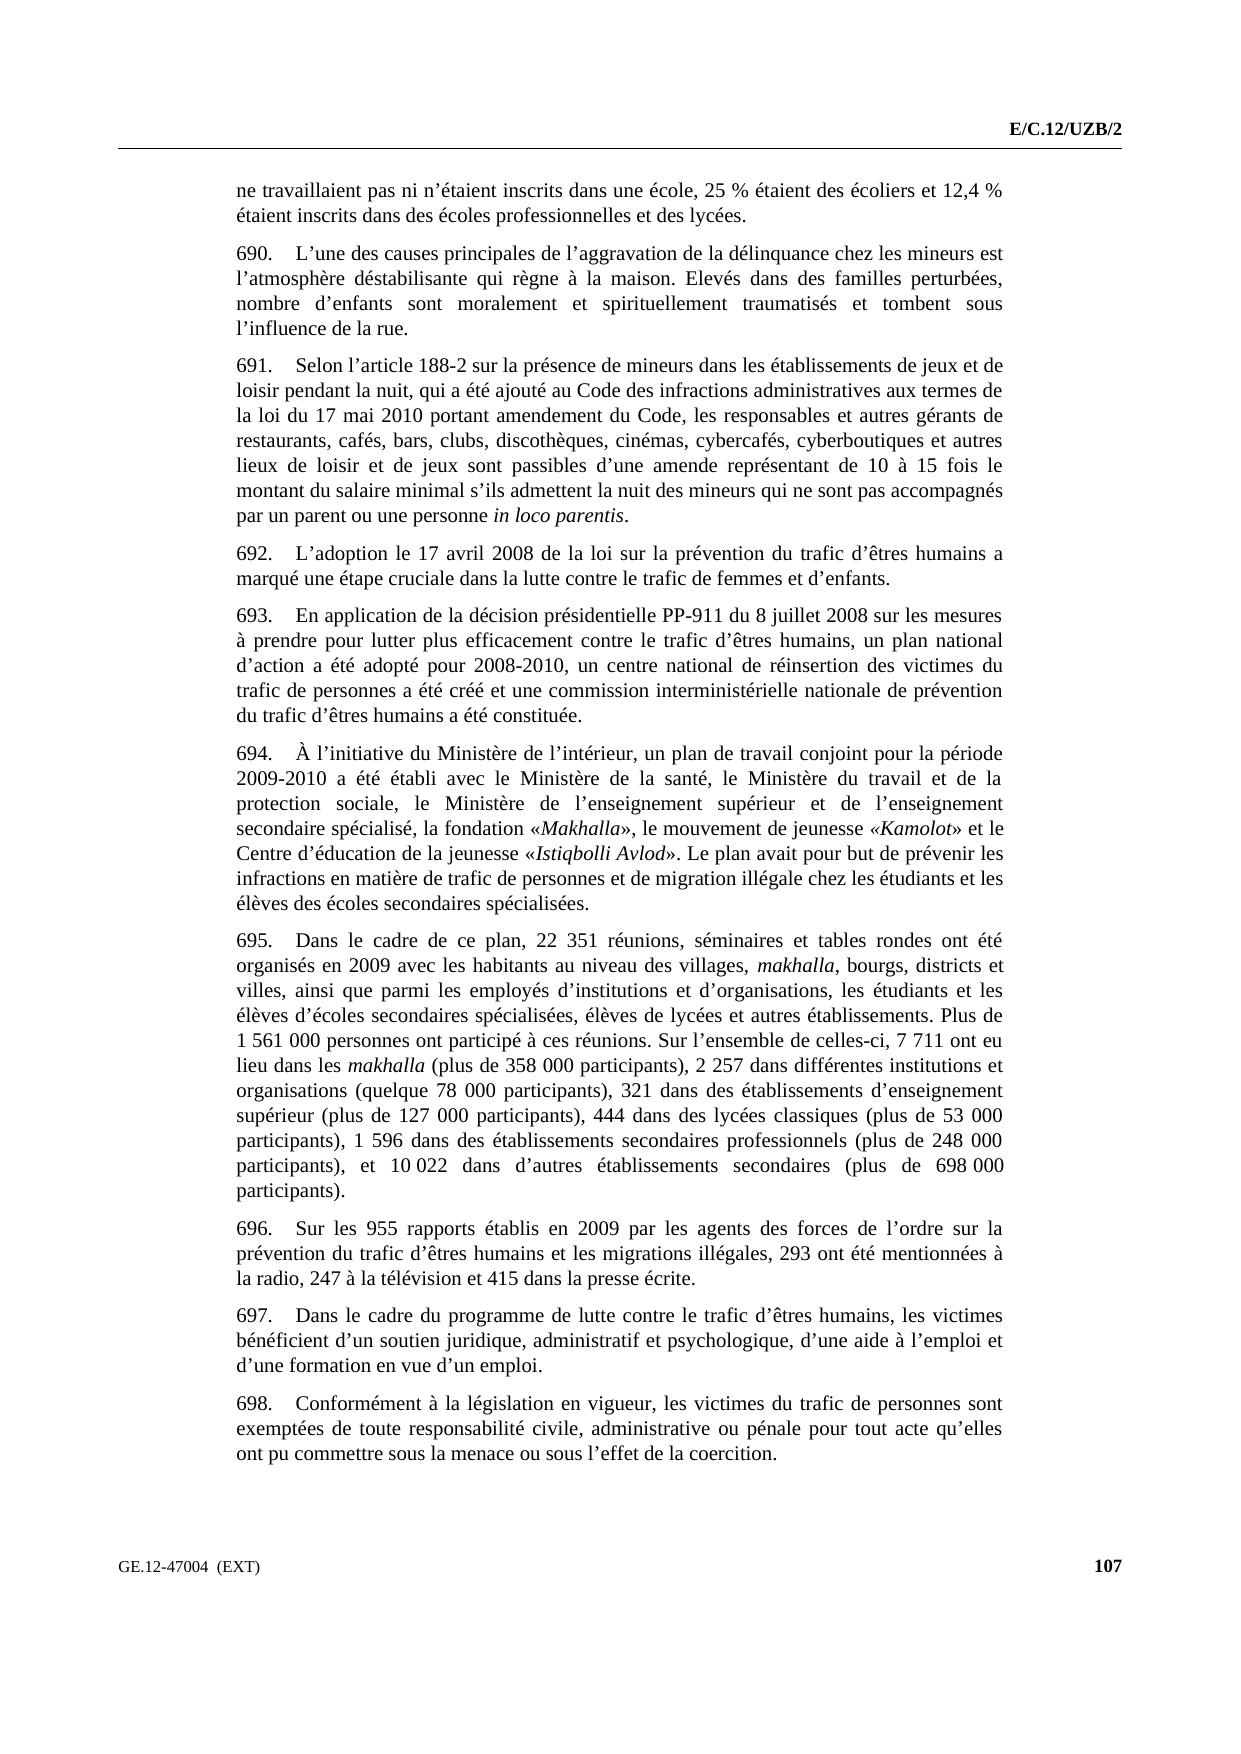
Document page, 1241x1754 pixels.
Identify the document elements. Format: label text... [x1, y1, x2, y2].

text 692. L’adoption le 17 avril 2008 de la loi sur la prévention du trafic d’êtres humains a marqué une étape cruciale dans la lutte contre le trafic de femmes et d’enfants. [236, 540, 1004, 590]
text 697. Dans le cadre du programme de lutte contre le trafic d’êtres humains, les victimes bénéficient d’un soutien juridique, administratif et psychologique, d’une aide à l’emploi et d’une formation en vue d’un emploi. [236, 1302, 1004, 1377]
text 694. À l’initiative du Ministère de l’intérieur, un plan de travail conjoint pour la période 2009-2010 a été établi avec le Ministère de la santé, le Ministère du travail et de la protection sociale, le Ministère de l’enseignement supérieur et de l’enseignement secondaire spécialisé, la fondation «Makhalla», le mouvement de jeunesse «Kamolot» et le Centre d’éducation de la jeunesse «Istiqbolli Avlod». Le plan avait pour but de prévenir les infractions en matière de trafic de personnes et de migration illégale chez les étudiants et les élèves des écoles secondaires spécialisées. [236, 740, 1004, 915]
text 696. Sur les 955 rapports établis en 2009 par les agents des forces de l’ordre sur la prévention du trafic d’êtres humains et les migrations illégales, 293 ont été mentionnées à la radio, 247 à la télévision et 415 dans la presse écrite. [236, 1215, 1004, 1290]
text 695. Dans le cadre de ce plan, 22 351 réunions, séminaires et tables rondes ont été organisés en 2009 avec les habitants au niveau des villages, makhalla, bourgs, districts et villes, ainsi que parmi les employés d’institutions et d’organisations, les étudiants et les élèves d’écoles secondaires spécialisées, élèves de lycées et autres établissements. Plus de 1 561 000 personnes ont participé à ces réunions. Sur l’ensemble de celles-ci, 7 711 ont eu lieu dans les makhalla (plus de 358 000 participants), 2 257 dans différentes institutions et organisations (quelque 78 000 participants), 321 dans des établissements d’enseignement supérieur (plus de 127 000 participants), 444 dans des lycées classiques (plus de 53 000 participants), 1 596 dans des établissements secondaires professionnels (plus de 248 000 participants), et 10 022 dans d’autres établissements secondaires (plus de 698 000 participants). [236, 927, 1004, 1202]
text 693. En application de la décision présidentielle PP-911 du 8 juillet 2008 sur les mesures à prendre pour lutter plus efficacement contre le trafic d’êtres humains, un plan national d’action a été adopté pour 2008-2010, un centre national de réinsertion des victimes du trafic de personnes a été créé et une commission interministérielle nationale de prévention du trafic d’êtres humains a été constituée. [236, 602, 1004, 727]
text 690. L’une des causes principales de l’aggravation de la délinquance chez les mineurs est l’atmosphère déstabilisante qui règne à la maison. Elevés dans des familles perturbées, nombre d’enfants sont moralement et spirituellement traumatisés et tombent sous l’influence de la rue. [236, 240, 1004, 340]
text 691. Selon l’article 188-2 sur la présence de mineurs dans les établissements de jeux et de loisir pendant la nuit, qui a été ajouté au Code des infractions administratives aux termes de la loi du 17 mai 2010 portant amendement du Code, les responsables et autres gérants de restaurants, cafés, bars, clubs, discothèques, cinémas, cybercafés, cyberboutiques et autres lieux de loisir et de jeux sont passibles d’une amende représentant de 10 à 15 fois le montant du salaire minimal s’ils admettent la nuit des mineurs qui ne sont pas accompagnés par un parent ou une personne in loco parentis. [236, 352, 1004, 527]
text 698. Conformément à la législation en vigueur, les victimes du trafic de personnes sont exemptées de toute responsabilité civile, administrative ou pénale pour tout acte qu’elles ont pu commettre sous la menace ou sous l’effet de la coercition. [236, 1390, 1004, 1465]
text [236, 177, 1004, 227]
